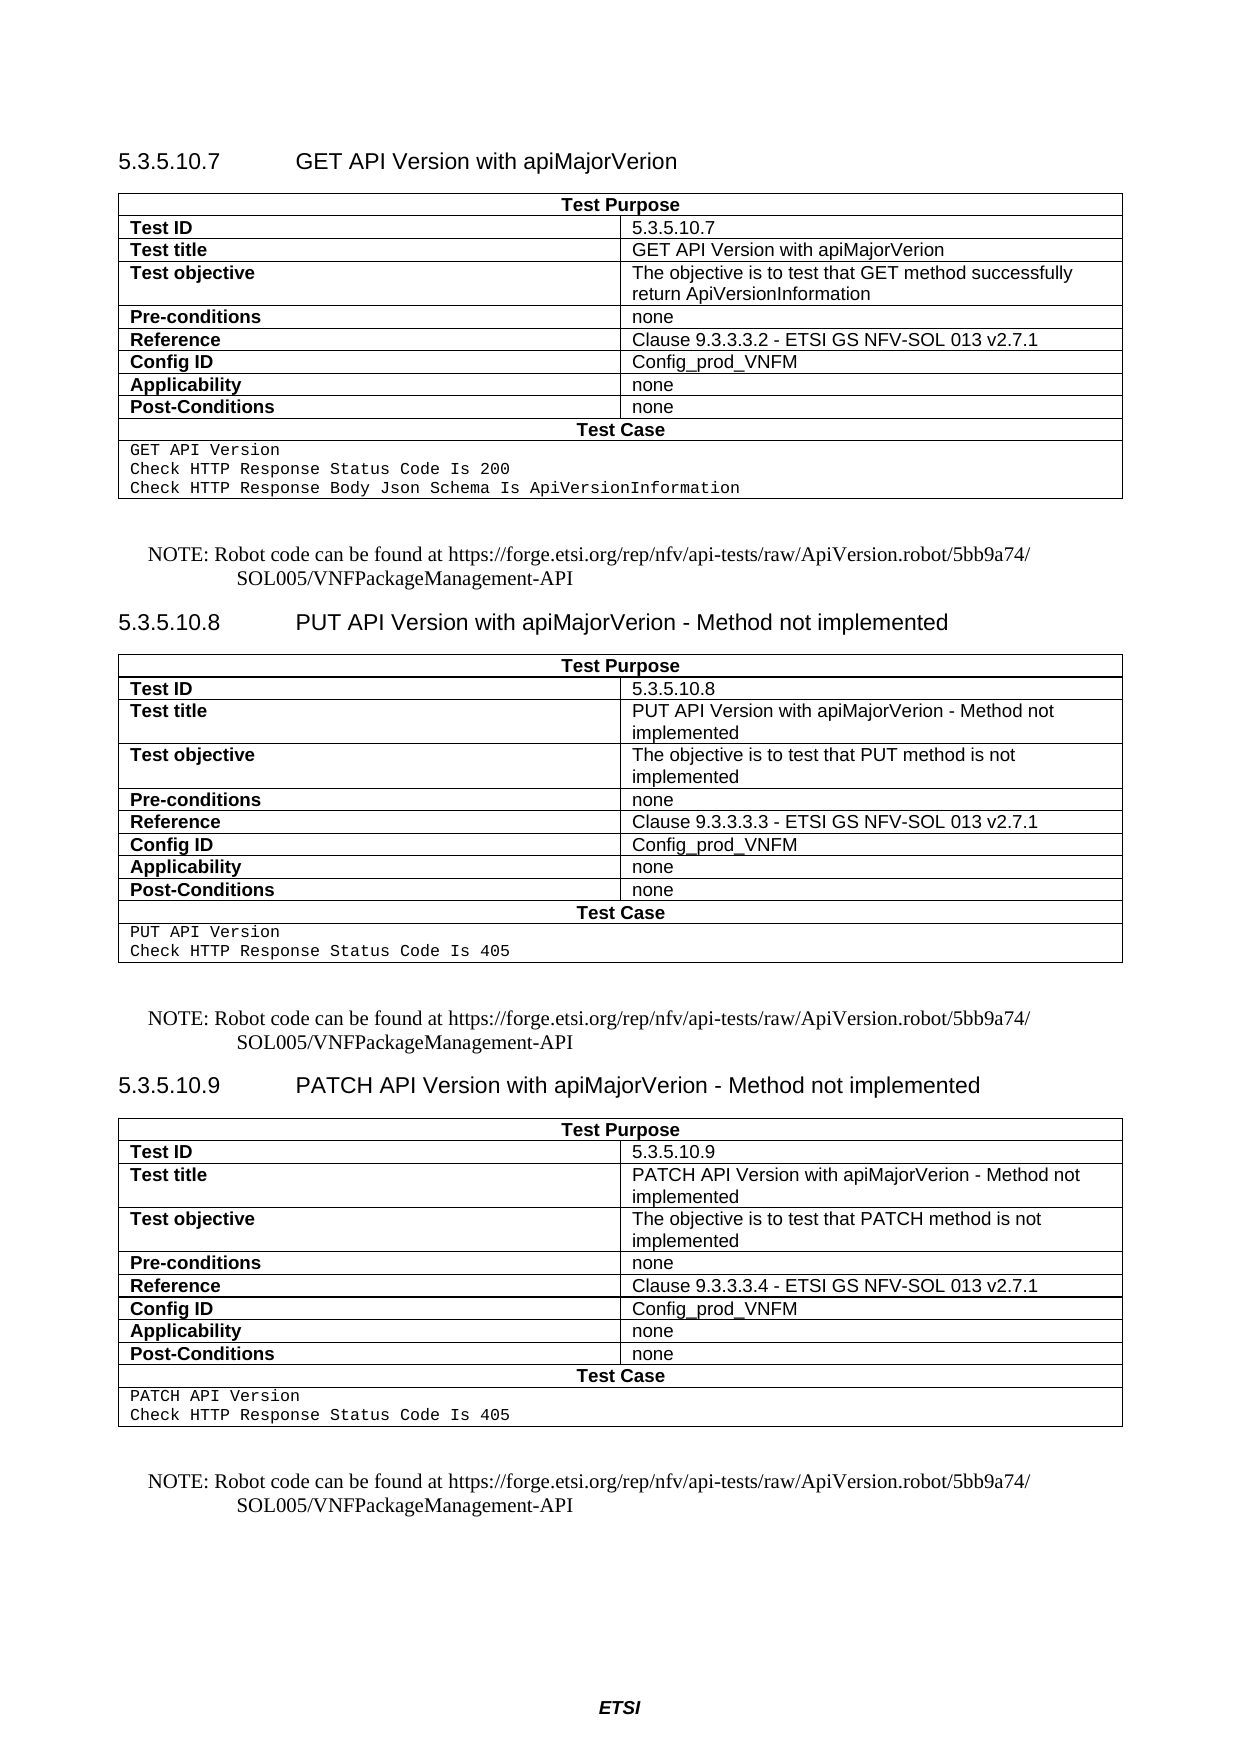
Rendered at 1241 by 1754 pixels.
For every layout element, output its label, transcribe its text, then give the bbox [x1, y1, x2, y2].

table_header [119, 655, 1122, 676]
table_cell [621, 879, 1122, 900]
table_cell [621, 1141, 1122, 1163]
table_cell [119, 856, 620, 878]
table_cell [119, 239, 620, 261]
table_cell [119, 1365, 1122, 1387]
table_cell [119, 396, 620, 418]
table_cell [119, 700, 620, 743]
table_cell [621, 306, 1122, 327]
subtitle 5.3.5.10.7 GET API Version with apiMajorVerion [118, 148, 1122, 174]
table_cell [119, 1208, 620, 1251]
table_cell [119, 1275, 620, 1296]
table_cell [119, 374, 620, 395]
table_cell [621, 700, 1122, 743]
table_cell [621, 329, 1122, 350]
text NOTE: Robot code can be found at https://forge.etsi.org/rep/nfv/api-tests/raw/ApiVersion.robot/5bb9a74/SOL005/VNFPackageManagement-API [148, 542, 1122, 590]
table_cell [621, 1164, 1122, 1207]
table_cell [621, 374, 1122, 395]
text NOTE: Robot code can be found at https://forge.etsi.org/rep/nfv/api-tests/raw/ApiVersion.robot/5bb9a74/SOL005/VNFPackageManagement-API [148, 1006, 1122, 1054]
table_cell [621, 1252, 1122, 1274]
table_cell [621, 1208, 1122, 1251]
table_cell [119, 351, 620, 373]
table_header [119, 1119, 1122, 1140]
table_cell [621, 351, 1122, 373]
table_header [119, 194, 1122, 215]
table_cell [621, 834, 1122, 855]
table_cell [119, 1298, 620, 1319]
subtitle 5.3.5.10.8 PUT API Version with apiMajorVerion - Method not implemented [118, 609, 1122, 635]
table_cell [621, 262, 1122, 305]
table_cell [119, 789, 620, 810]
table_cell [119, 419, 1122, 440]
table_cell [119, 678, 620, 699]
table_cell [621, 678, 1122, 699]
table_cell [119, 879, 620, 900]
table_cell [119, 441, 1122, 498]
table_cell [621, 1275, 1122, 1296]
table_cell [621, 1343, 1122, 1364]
text NOTE: Robot code can be found at https://forge.etsi.org/rep/nfv/api-tests/raw/ApiVersion.robot/5bb9a74/SOL005/VNFPackageManagement-API [148, 1469, 1122, 1517]
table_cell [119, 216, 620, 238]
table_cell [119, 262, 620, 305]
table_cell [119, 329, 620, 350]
subtitle 5.3.5.10.9 PATCH API Version with apiMajorVerion - Method not implemented [118, 1072, 1122, 1099]
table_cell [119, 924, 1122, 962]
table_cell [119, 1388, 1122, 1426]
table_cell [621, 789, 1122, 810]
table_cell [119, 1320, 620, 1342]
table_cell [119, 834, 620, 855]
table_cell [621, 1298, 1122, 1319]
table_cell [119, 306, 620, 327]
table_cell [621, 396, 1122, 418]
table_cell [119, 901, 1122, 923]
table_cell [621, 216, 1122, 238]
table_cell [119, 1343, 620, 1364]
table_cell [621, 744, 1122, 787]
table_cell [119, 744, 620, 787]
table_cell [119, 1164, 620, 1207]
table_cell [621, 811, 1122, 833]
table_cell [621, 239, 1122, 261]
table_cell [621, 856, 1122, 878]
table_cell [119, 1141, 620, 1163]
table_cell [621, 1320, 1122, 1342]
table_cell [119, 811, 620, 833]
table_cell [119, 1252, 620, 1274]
